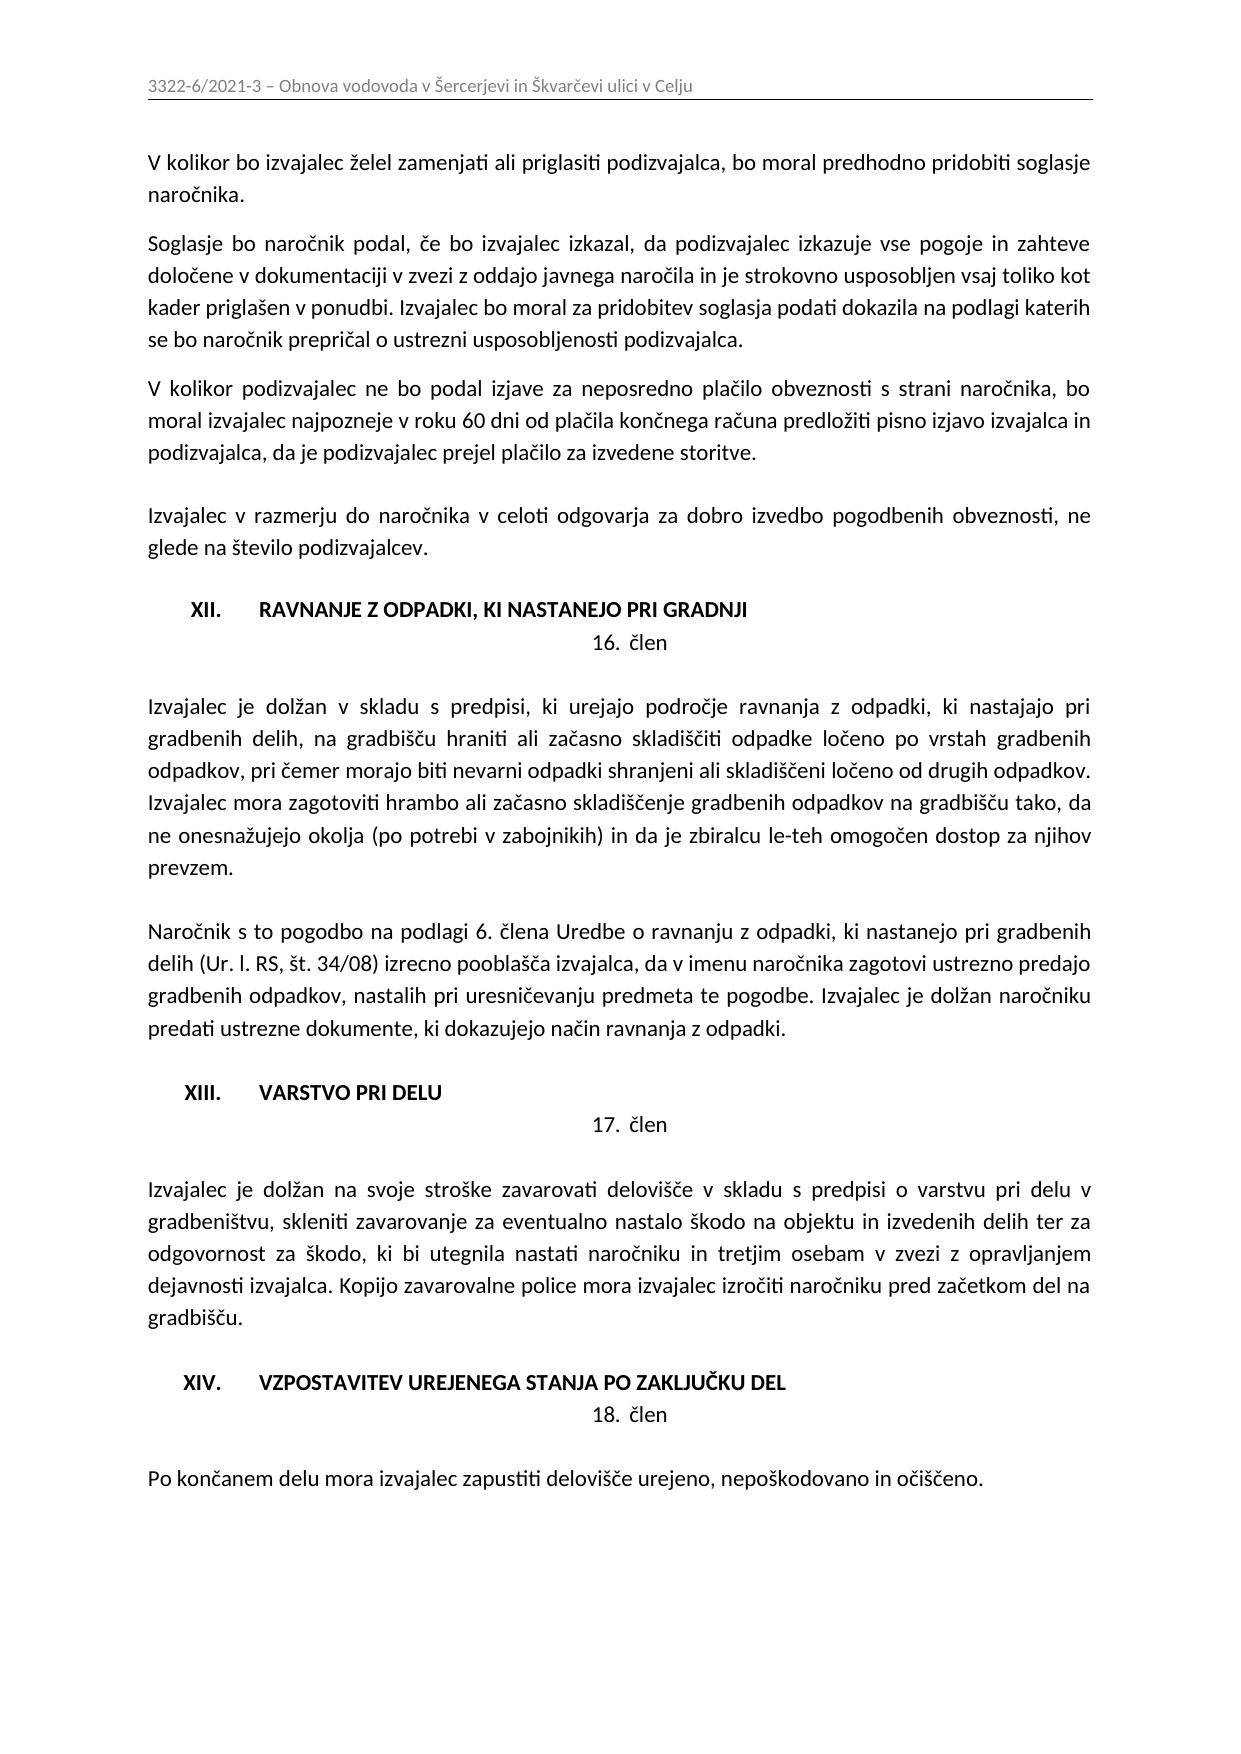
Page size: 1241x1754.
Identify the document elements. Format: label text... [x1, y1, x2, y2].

text Naročnik s to pogodbo na podlagi 6. člena Uredbe o ravnanju z odpadki, ki nastanejo pri gradbenih delih (Ur. l. RS, št. 34/08) izrecno pooblašča izvajalca, da v imenu naročnika zagotovi ustrezno predajo gradbenih odpadkov, nastalih pri uresničevanju predmeta te pogodbe. Izvajalec je dolžan naročniku predati ustrezne dokumente, ki dokazujejo način ravnanja z odpadki. [148, 917, 1093, 1042]
list VARSTVO PRI DELU [221, 1078, 1093, 1106]
list člen [166, 628, 1093, 656]
list člen [166, 1400, 1093, 1428]
text V kolikor podizvajalec ne bo podal izjave za neposredno plačilo obveznosti s strani naročnika, bo moral izvajalec najpozneje v roku 60 dni od plačila končnega računa predložiti pisno izjavo izvajalca in podizvajalca, da je podizvajalec prejel plačilo za izvedene storitve. [148, 374, 1093, 466]
list VZPOSTAVITEV UREJENEGA STANJA PO ZAKLJUČKU DEL [221, 1368, 1093, 1396]
text Izvajalec v razmerju do naročnika v celoti odgovarja za dobro izvedbo pogodbenih obveznosti, ne glede na število podizvajalcev. [148, 501, 1093, 561]
text V kolikor bo izvajalec želel zamenjati ali priglasiti podizvajalca, bo moral predhodno pridobiti soglasje naročnika. [148, 148, 1093, 208]
list člen [166, 1110, 1093, 1138]
text Izvajalec je dolžan na svoje stroške zavarovati delovišče v skladu s predpisi o varstvu pri delu v gradbeništvu, skleniti zavarovanje za eventualno nastalo škodo na objektu in izvedenih delih ter za odgovornost za škodo, ki bi utegnila nastati naročniku in tretjim osebam v zvezi z opravljanjem dejavnosti izvajalca. Kopijo zavarovalne police mora izvajalec izročiti naročniku pred začetkom del na gradbišču. [148, 1175, 1093, 1332]
text Izvajalec je dolžan v skladu s predpisi, ki urejajo področje ravnanja z odpadki, ki nastajajo pri gradbenih delih, na gradbišču hraniti ali začasno skladiščiti odpadke ločeno po vrstah gradbenih odpadkov, pri čemer morajo biti nevarni odpadki shranjeni ali skladiščeni ločeno od drugih odpadkov. Izvajalec mora zagotoviti hrambo ali začasno skladiščenje gradbenih odpadkov na gradbišču tako, da ne onesnažujejo okolja (po potrebi v zabojnikih) in da je zbiralcu le-teh omogočen dostop za njihov prevzem. [148, 692, 1093, 881]
text Po končanem delu mora izvajalec zapustiti delovišče urejeno, nepoškodovano in očiščeno. [148, 1464, 1093, 1492]
list RAVNANJE Z ODPADKI, KI NASTANEJO PRI GRADNJI [221, 595, 1093, 623]
text Soglasje bo naročnik podal, če bo izvajalec izkazal, da podizvajalec izkazuje vse pogoje in zahteve določene v dokumentaciji v zvezi z oddajo javnega naročila in je strokovno usposobljen vsaj toliko kot kader priglašen v ponudbi. Izvajalec bo moral za pridobitev soglasja podati dokazila na podlagi katerih se bo naročnik prepričal o ustrezni usposobljenosti podizvajalca. [148, 229, 1093, 353]
